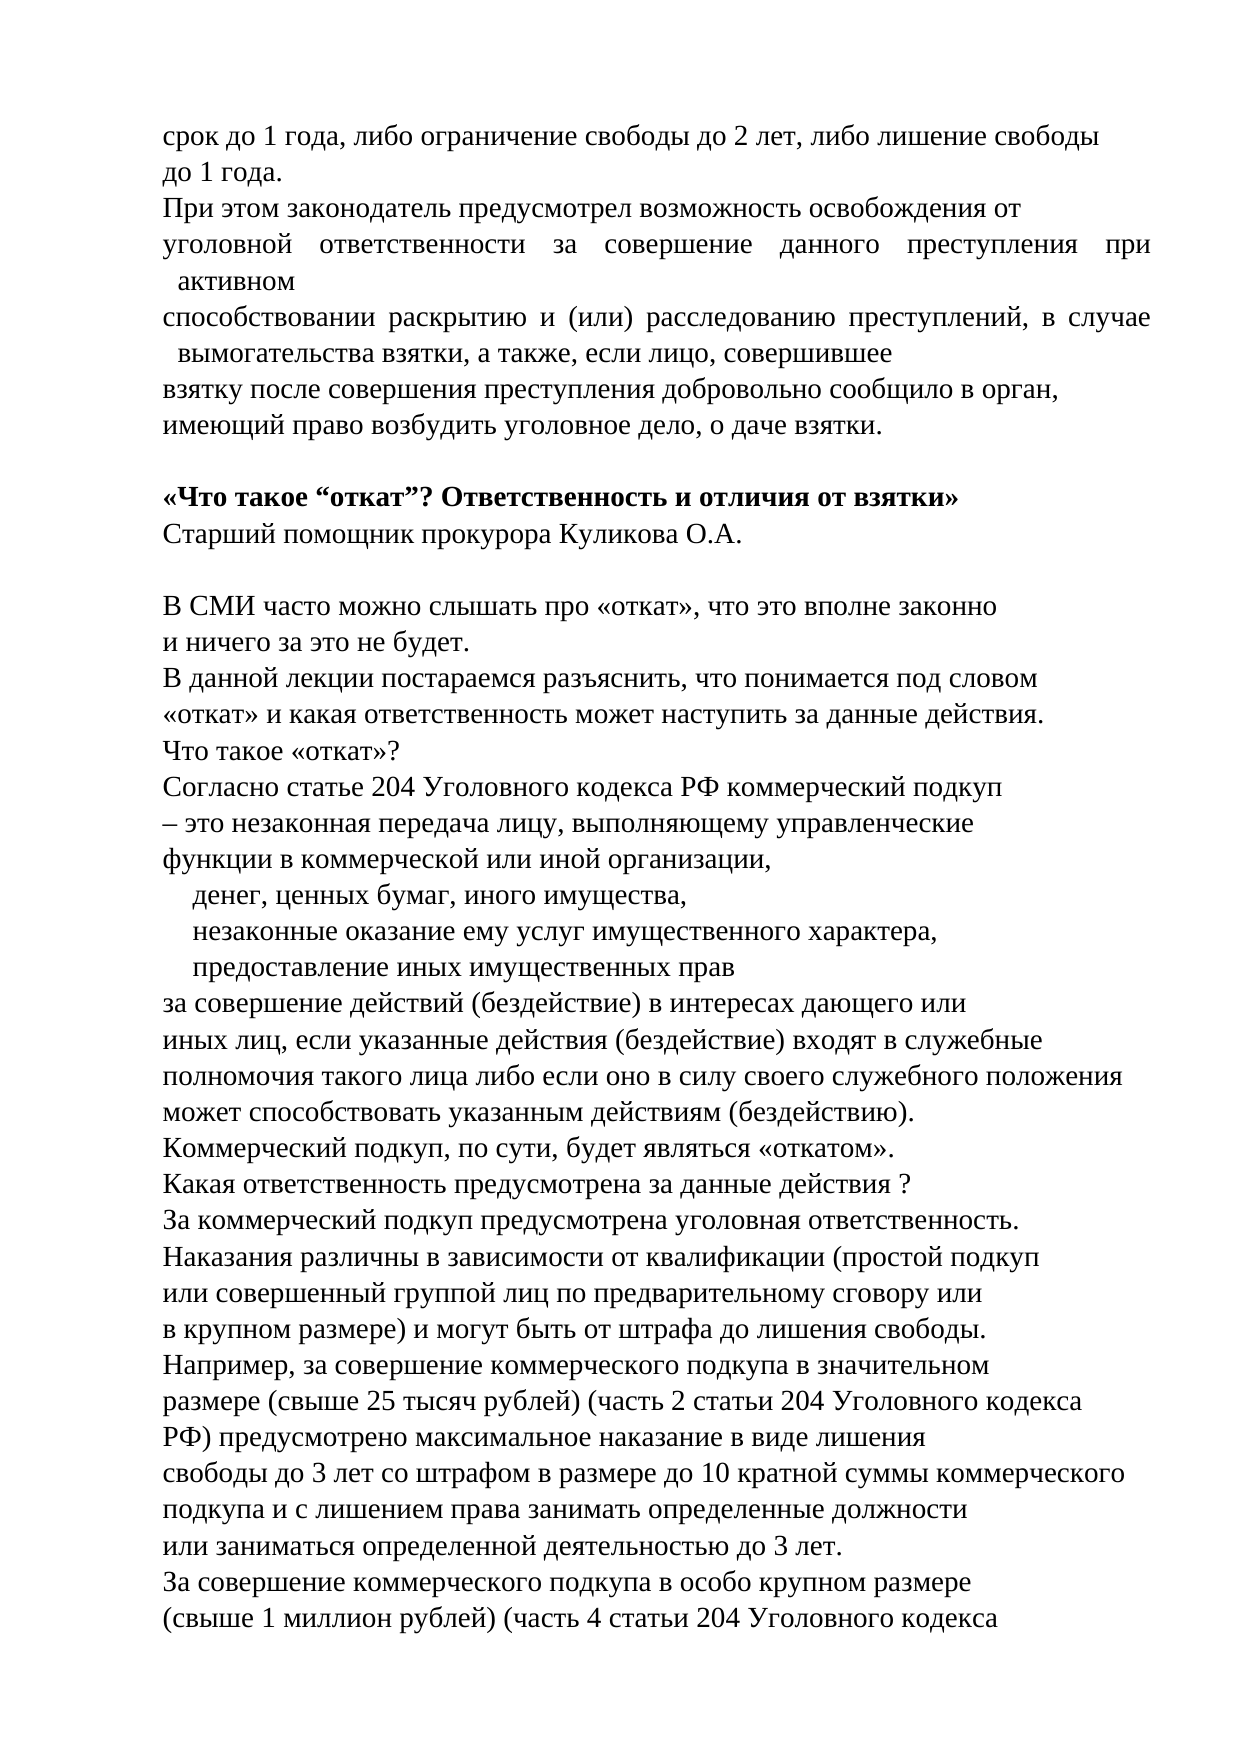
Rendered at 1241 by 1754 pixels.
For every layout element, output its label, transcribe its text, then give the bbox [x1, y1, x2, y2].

text При этом законодатель предусмотрел возможность освобождения от [162, 190, 1152, 224]
text  предоставление иных имущественных прав [162, 949, 1152, 983]
text Согласно статье 204 Уголовного кодекса РФ коммерческий подкуп [162, 769, 1152, 802]
text подкупа и с лишением права занимать определенные должности [162, 1492, 1152, 1525]
text За коммерческий подкуп предусмотрена уголовная ответственность. [162, 1202, 1152, 1236]
text  денег, ценных бумаг, иного имущества, [162, 877, 1152, 911]
text Коммерческий подкуп, по сути, будет являться «откатом». [162, 1130, 1152, 1164]
text уголовной ответственности за совершение данного преступления при активном [162, 227, 1152, 296]
text способствовании раскрытию и (или) расследованию преступлений, в случае вымогательства взятки, а также, если лицо, совершившее [162, 299, 1152, 368]
text Что такое «откат»? [162, 733, 1152, 766]
text Какая ответственность предусмотрена за данные действия ? [162, 1166, 1152, 1200]
text иных лиц, если указанные действия (бездействие) входят в служебные [162, 1022, 1152, 1055]
text полномочия такого лица либо если оно в силу своего служебного положения [162, 1058, 1152, 1091]
text «откат» и какая ответственность может наступить за данные действия. [162, 696, 1152, 730]
text или совершенный группой лиц по предварительному сговору или [162, 1275, 1152, 1308]
text РФ) предусмотрено максимальное наказание в виде лишения [162, 1419, 1152, 1453]
text  незаконные оказание ему услуг имущественного характера, [162, 913, 1152, 947]
text За совершение коммерческого подкупа в особо крупном размере [162, 1564, 1152, 1597]
text до 1 года. [162, 154, 1152, 188]
text за совершение действий (бездействие) в интересах дающего или [162, 986, 1152, 1019]
text функции в коммерческой или иной организации, [162, 841, 1152, 874]
text Наказания различны в зависимости от квалификации (простой подкуп [162, 1239, 1152, 1272]
text В СМИ часто можно слышать про «откат», что это вполне законно [162, 588, 1152, 622]
text взятку после совершения преступления добровольно сообщило в орган, [162, 371, 1152, 405]
text в крупном размере) и могут быть от штрафа до лишения свободы. [162, 1311, 1152, 1344]
text и ничего за это не будет. [162, 624, 1152, 658]
text «Что такое “откат”? Ответственность и отличия от взятки» [162, 479, 1152, 513]
text срок до 1 года, либо ограничение свободы до 2 лет, либо лишение свободы [162, 118, 1152, 152]
text размере (свыше 25 тысяч рублей) (часть 2 статьи 204 Уголовного кодекса [162, 1383, 1152, 1417]
text может способствовать указанным действиям (бездействию). [162, 1094, 1152, 1128]
text Например, за совершение коммерческого подкупа в значительном [162, 1347, 1152, 1381]
text свободы до 3 лет со штрафом в размере до 10 кратной суммы коммерческого [162, 1456, 1152, 1489]
text или заниматься определенной деятельностью до 3 лет. [162, 1528, 1152, 1561]
text – это незаконная передача лицу, выполняющему управленческие [162, 805, 1152, 838]
text Старший помощник прокурора Куликова О.А. [162, 516, 1152, 549]
text (свыше 1 миллион рублей) (часть 4 статьи 204 Уголовного кодекса [162, 1600, 1152, 1634]
text имеющий право возбудить уголовное дело, о даче взятки. [162, 407, 1152, 441]
text В данной лекции постараемся разъяснить, что понимается под словом [162, 660, 1152, 694]
